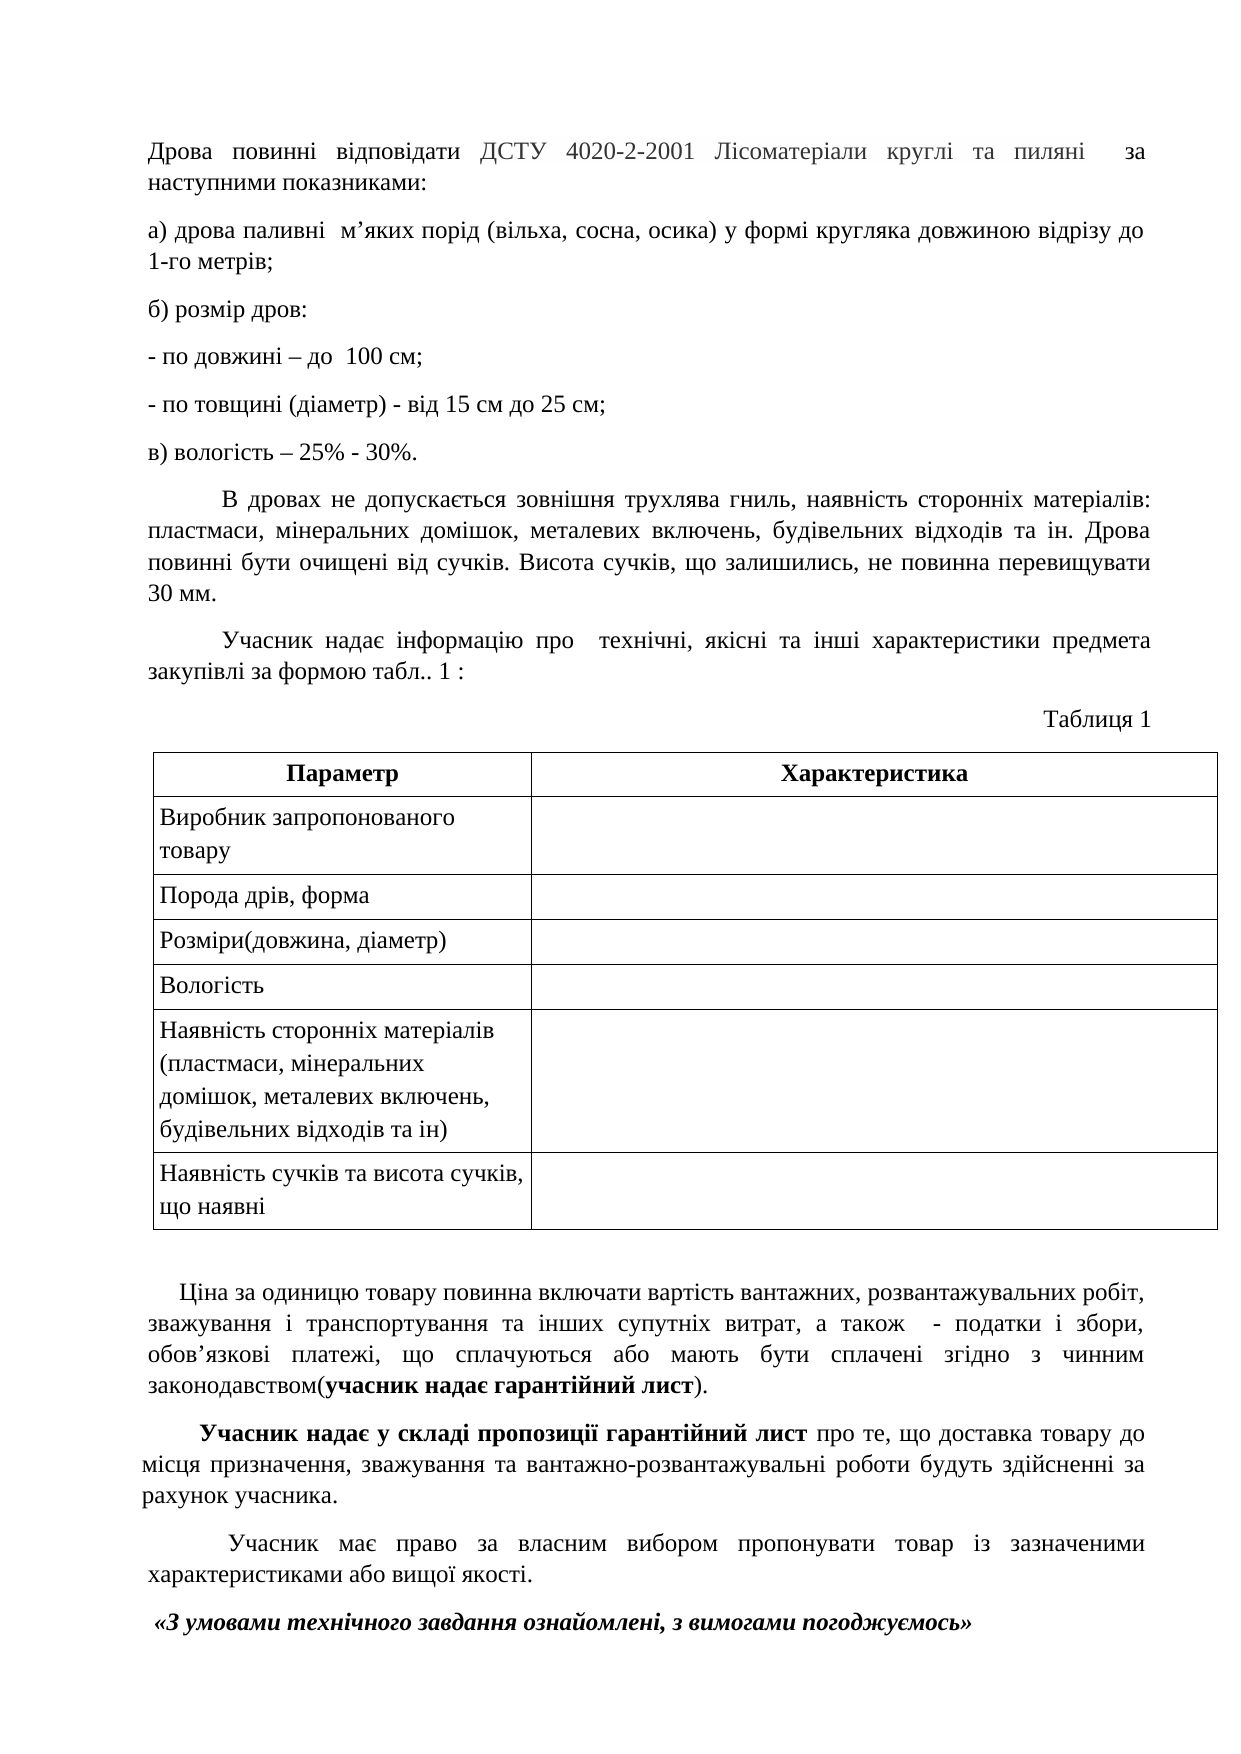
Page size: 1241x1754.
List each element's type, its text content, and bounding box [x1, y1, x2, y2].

text Ціна за одиницю товару повинна включати вартість вантажних, розвантажувальних робіт, зважування і транспортування та інших супутніх витрат, а також - податки і збори, обов’язкові платежі, що сплачуються або мають бути сплачені згідно з чинним законодавством(учасник надає гарантійний лист). [148, 1277, 1146, 1399]
table_header Параметр [154, 753, 531, 796]
table_cell [532, 797, 1217, 873]
text - по товщині (діаметр) - від 15 см до 25 см; [148, 389, 1146, 418]
table_cell [532, 965, 1217, 1008]
table_cell Виробник запропонованого товару [154, 797, 531, 873]
table_header Характеристика [532, 753, 1217, 796]
text Таблиця 1 [148, 704, 1152, 733]
table_cell Порода дрів, форма [154, 875, 531, 918]
table_cell [532, 1153, 1217, 1229]
text Учасник надає у складі пропозиції гарантійний лист про те, що доставка товару до місця призначення, зважування та вантажно-розвантажувальні роботи будуть здійсненні за рахунок учасника. [142, 1418, 1146, 1509]
table_cell Розміри(довжина, діаметр) [154, 920, 531, 963]
table_cell Вологість [154, 965, 531, 1008]
text Дрова повинні відповідати ДСТУ 4020-2-2001 Лісоматеріали круглі та пиляні за наступними показниками: [148, 136, 1146, 196]
table_cell [532, 1010, 1217, 1152]
table_cell Наявність сторонніх матеріалів (пластмаси, мінеральних домішок, металевих включень, будівельних відходів та ін) [154, 1010, 531, 1152]
text Учасник надає інформацію про технічні, якісні та інші характеристики предмета закупівлі за формою табл.. 1 : [148, 625, 1152, 685]
text б) розмір дров: [148, 294, 1146, 322]
text Учасник має право за власним вибором пропонувати товар із зазначеними характеристиками або вищої якості. [148, 1528, 1146, 1588]
text - по довжині – до 100 см; [148, 341, 1146, 370]
text В дровах не допускається зовнішня трухлява гниль, наявність сторонніх матеріалів: пластмаси, мінеральних домішок, металевих включень, будівельних відходів та ін. Дрова повинні бути очищені від сучків. Висота сучків, що залишились, не повинна перевищувати 30 мм. [148, 484, 1152, 606]
text в) вологість – 25% - 30%. [148, 437, 1146, 466]
table_cell Наявність сучків та висота сучків, що наявні [154, 1153, 531, 1229]
text «З умовами технічного завдання ознайомлені, з вимогами погоджуємось» [148, 1607, 1152, 1635]
table_cell [532, 875, 1217, 918]
text а) дрова паливні м’яких порід (вільха, сосна, осика) у формі кругляка довжиною відрізу до 1-го метрів; [148, 215, 1146, 275]
table_cell [532, 920, 1217, 963]
